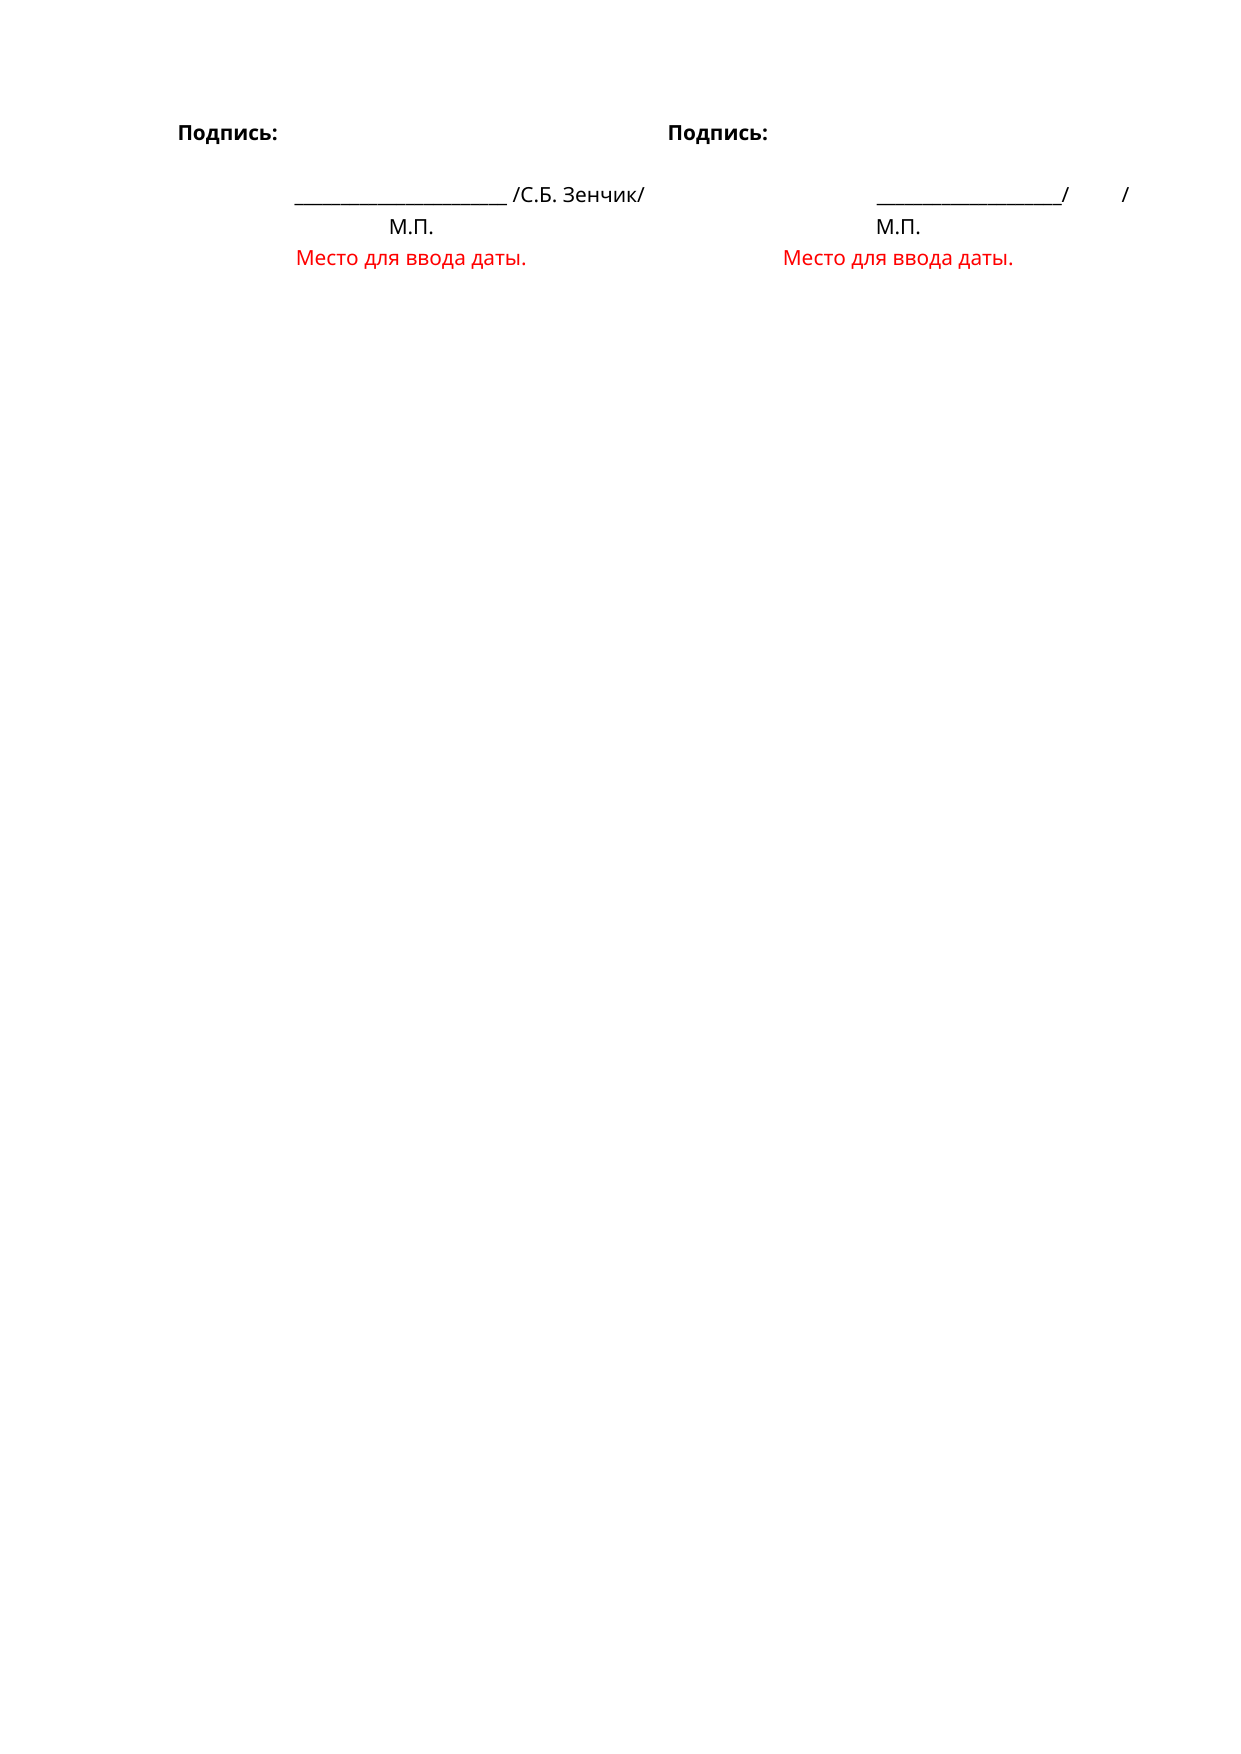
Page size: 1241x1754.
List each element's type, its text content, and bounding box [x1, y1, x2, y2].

table_cell Подпись: ____________________/ / М.П. [656, 118, 1140, 274]
table_cell Подпись: _______________________ /С.Б. Зенчик/ М.П. [166, 118, 656, 274]
